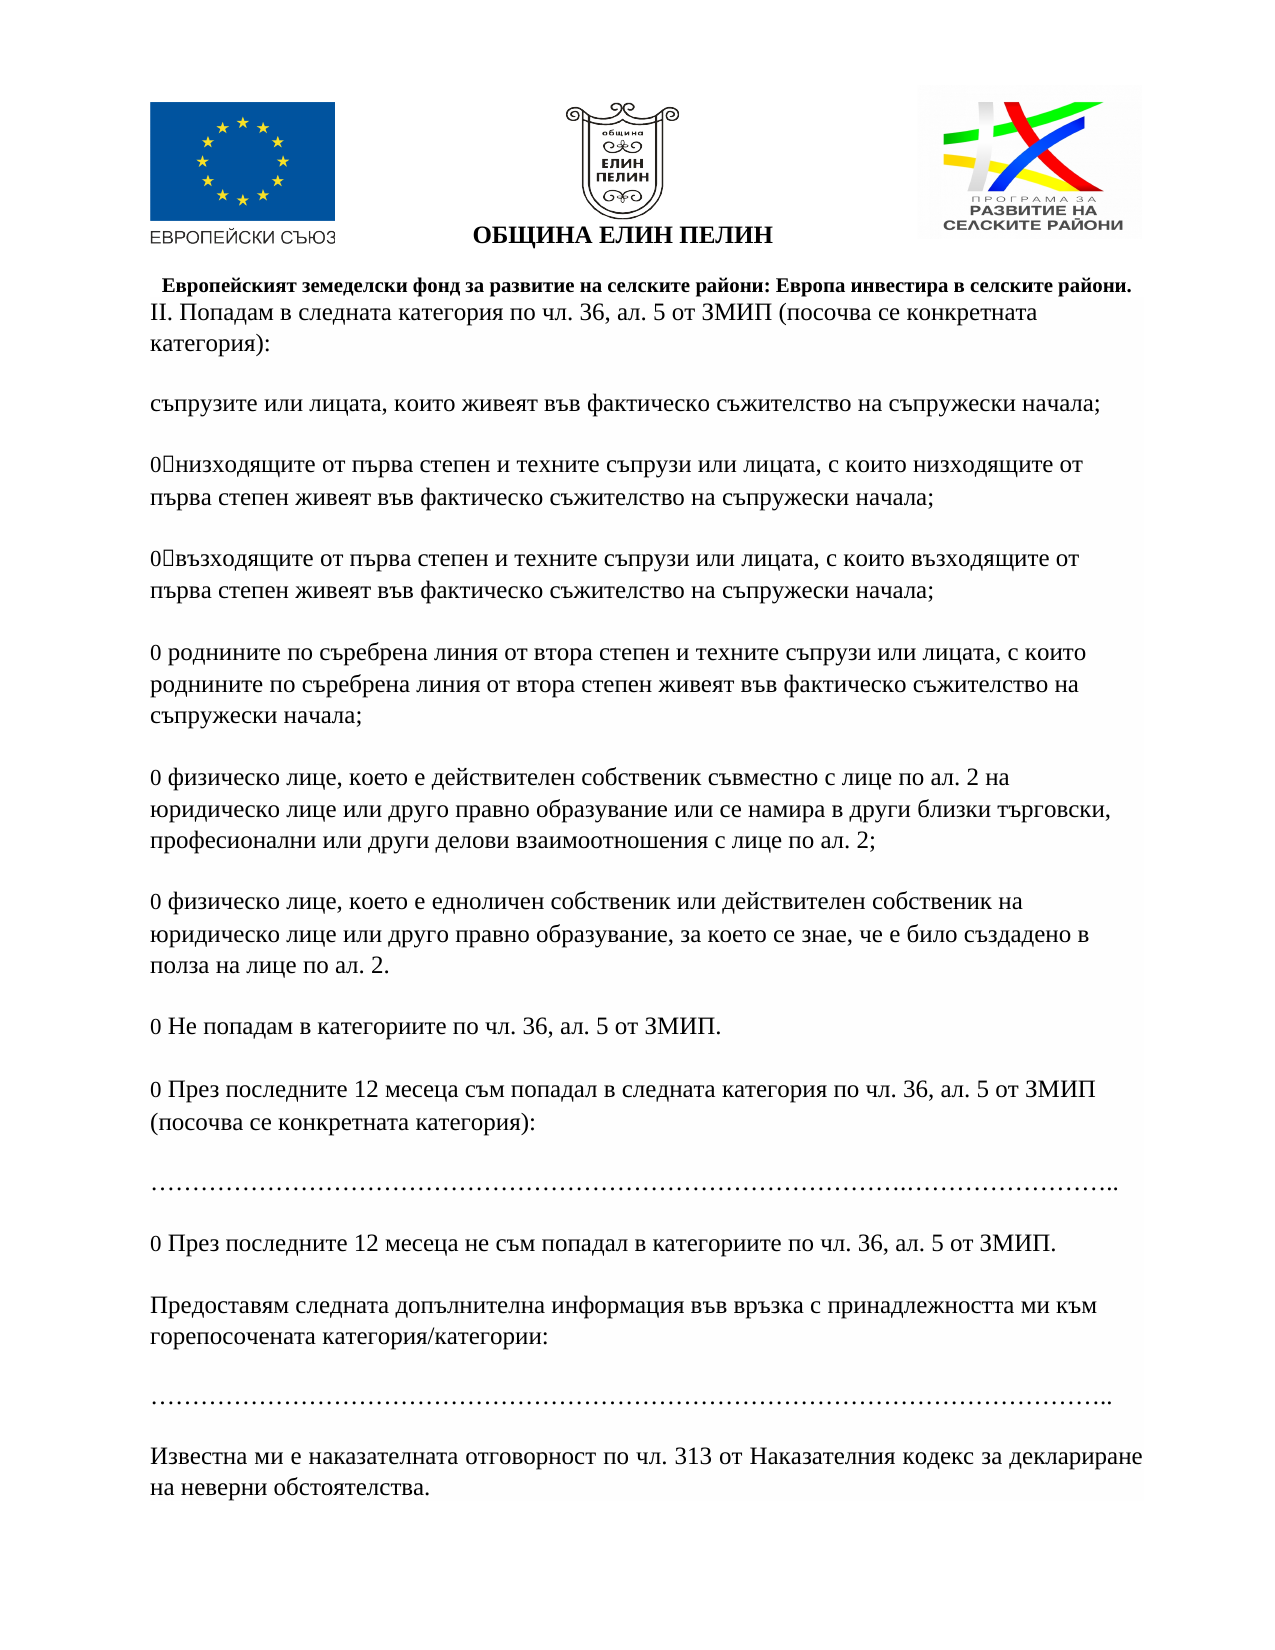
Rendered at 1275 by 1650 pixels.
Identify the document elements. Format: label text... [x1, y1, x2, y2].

picture [917, 85, 1142, 238]
text низходящите от първа степен и техните съпрузи или лицата, с които низходящите от първа степен живеят във фактическо съжителство на съпружески начала; [150, 448, 1144, 511]
text  Не попадам в категориите по чл. 36, ал. 5 от ЗМИП. [150, 1010, 1144, 1041]
text възходящите от първа степен и техните съпрузи или лицата, с които възходящите от първа степен живеят във фактическо съжителство на съпружески начала; [150, 542, 1144, 604]
text Известна ми е наказателната отговорност по чл. 313 от Наказателния кодекс за деклариране на неверни обстоятелства. [150, 1441, 1144, 1501]
text ІІ. Попадам в следната категория по чл. 36, ал. 5 от ЗМИП (посочва се конкретната категория): [150, 297, 1144, 357]
picture [150, 102, 335, 244]
text  През последните 12 месеца съм попадал в следната категория по чл. 36, ал. 5 от ЗМИП (посочва се конкретната категория): [150, 1073, 1144, 1135]
text ……………………………………………………………………………….…………………….. [150, 1167, 1144, 1196]
text Предоставям следната допълнителна информация във връзка с принадлежността ми към горепосочената категория/категории: [150, 1290, 1144, 1350]
text съпрузите или лицата, които живеят във фактическо съжителство на съпружески начала; [150, 388, 1144, 417]
text  роднините по съребрена линия от втора степен и техните съпрузи или лицата, с които роднините по съребрена линия от втора степен живеят във фактическо съжителство на съпружески начала; [150, 636, 1144, 729]
text  физическо лице, което е действителен собственик съвместно с лице по ал. 2 на юридическо лице или друго правно образувание или се намира в други близки търговски, професионални или други делови взаимоотношения с лице по ал. 2; [150, 761, 1144, 854]
text …………………………………………………………………………………………………….. [150, 1381, 1144, 1410]
text  През последните 12 месеца не съм попадал в категориите по чл. 36, ал. 5 от ЗМИП. [150, 1227, 1144, 1258]
text  физическо лице, което е едноличен собственик или действителен собственик на юридическо лице или друго правно образувание, за което се знае, че е било създадено в полза на лице по ал. 2. [150, 885, 1144, 979]
